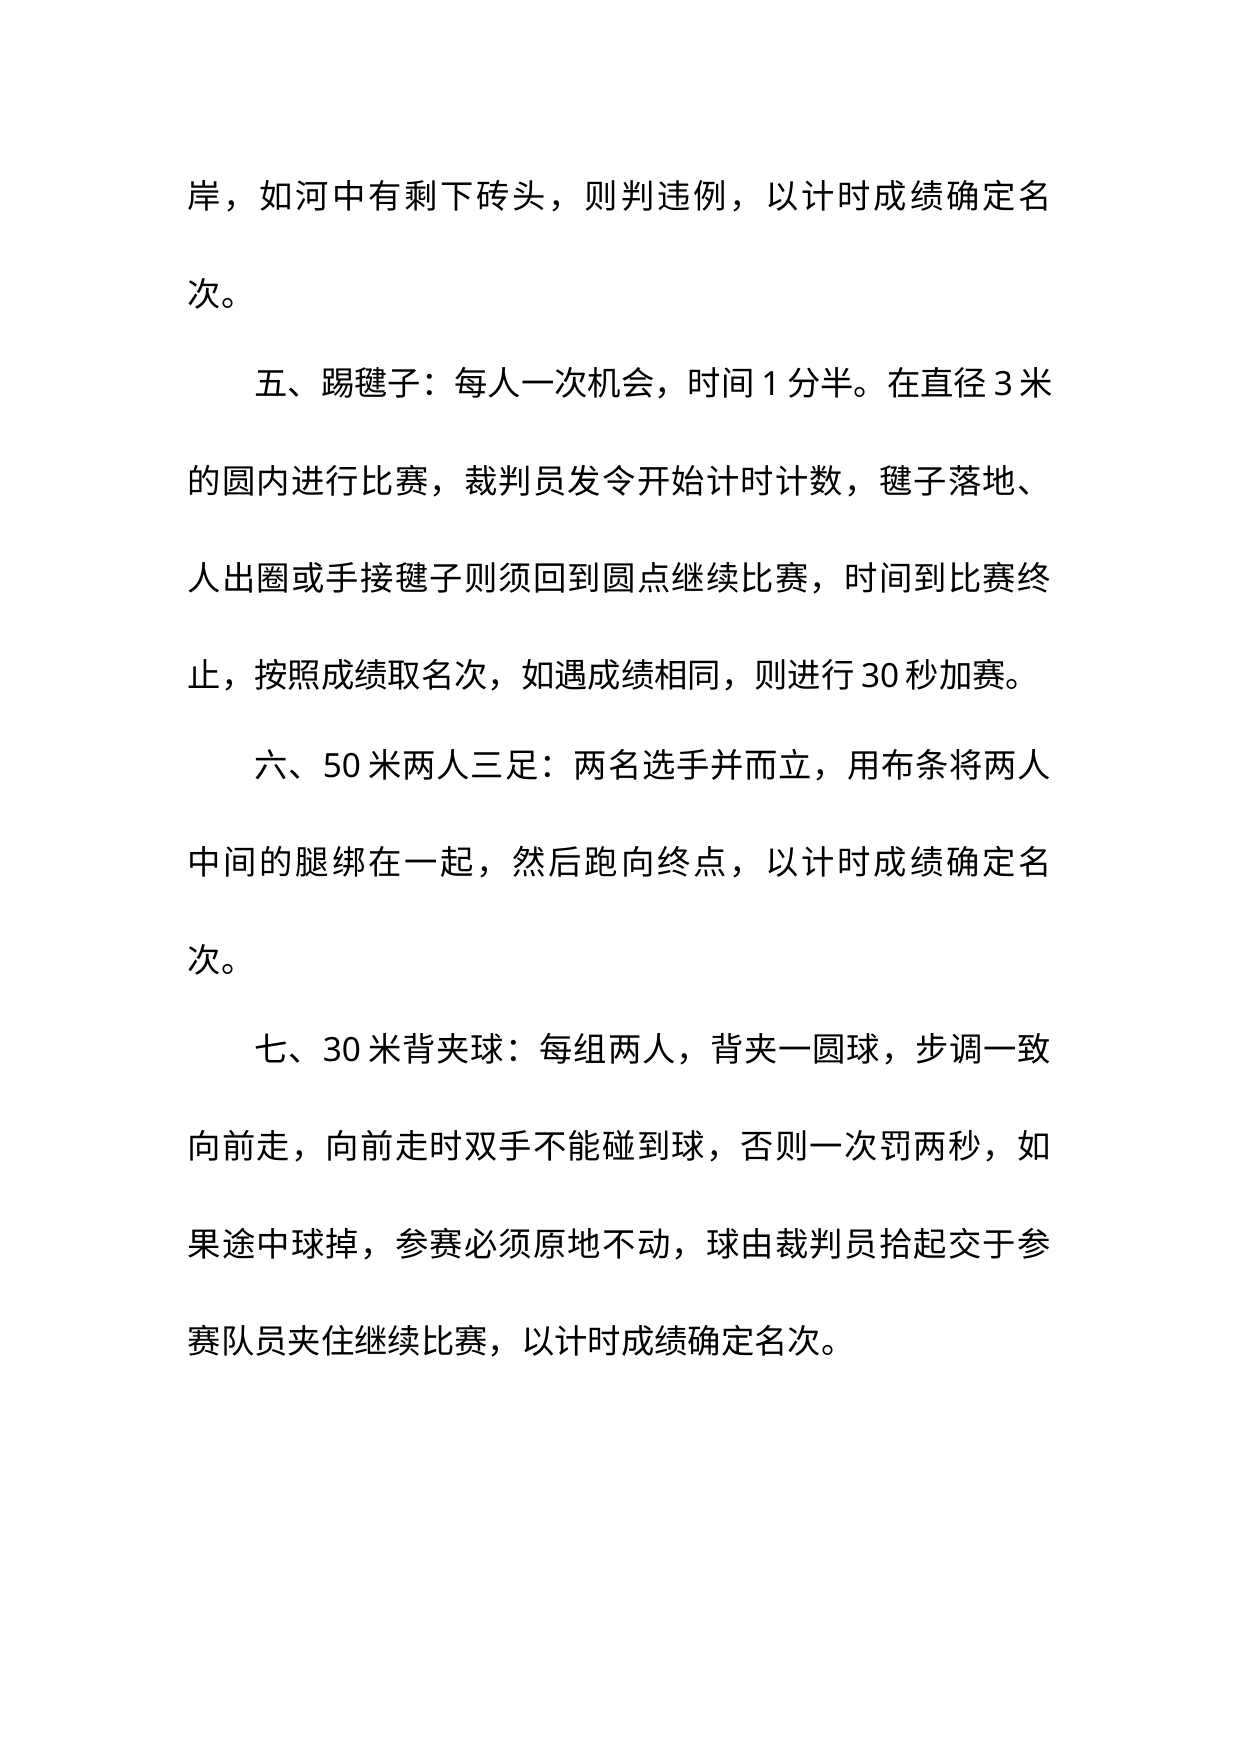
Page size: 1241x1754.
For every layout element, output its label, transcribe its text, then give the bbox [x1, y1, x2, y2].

text 七、30米背夹球：每组两人，背夹一圆球，步调一致向前走，向前走时双手不能碰到球，否则一次罚两秒，如果途中球掉，参赛必须原地不动，球由裁判员拾起交于参赛队员夹住继续比赛，以计时成绩确定名次。 [187, 1014, 1053, 1372]
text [187, 162, 1053, 324]
text 五、踢毽子：每人一次机会，时间1分半。在直径3米的圆内进行比赛，裁判员发令开始计时计数，毽子落地、人出圈或手接毽子则须回到圆点继续比赛，时间到比赛终止，按照成绩取名次，如遇成绩相同，则进行30秒加赛。 [187, 348, 1053, 706]
text 六、50米两人三足：两名选手并而立，用布条将两人中间的腿绑在一起，然后跑向终点，以计时成绩确定名次。 [187, 730, 1053, 990]
